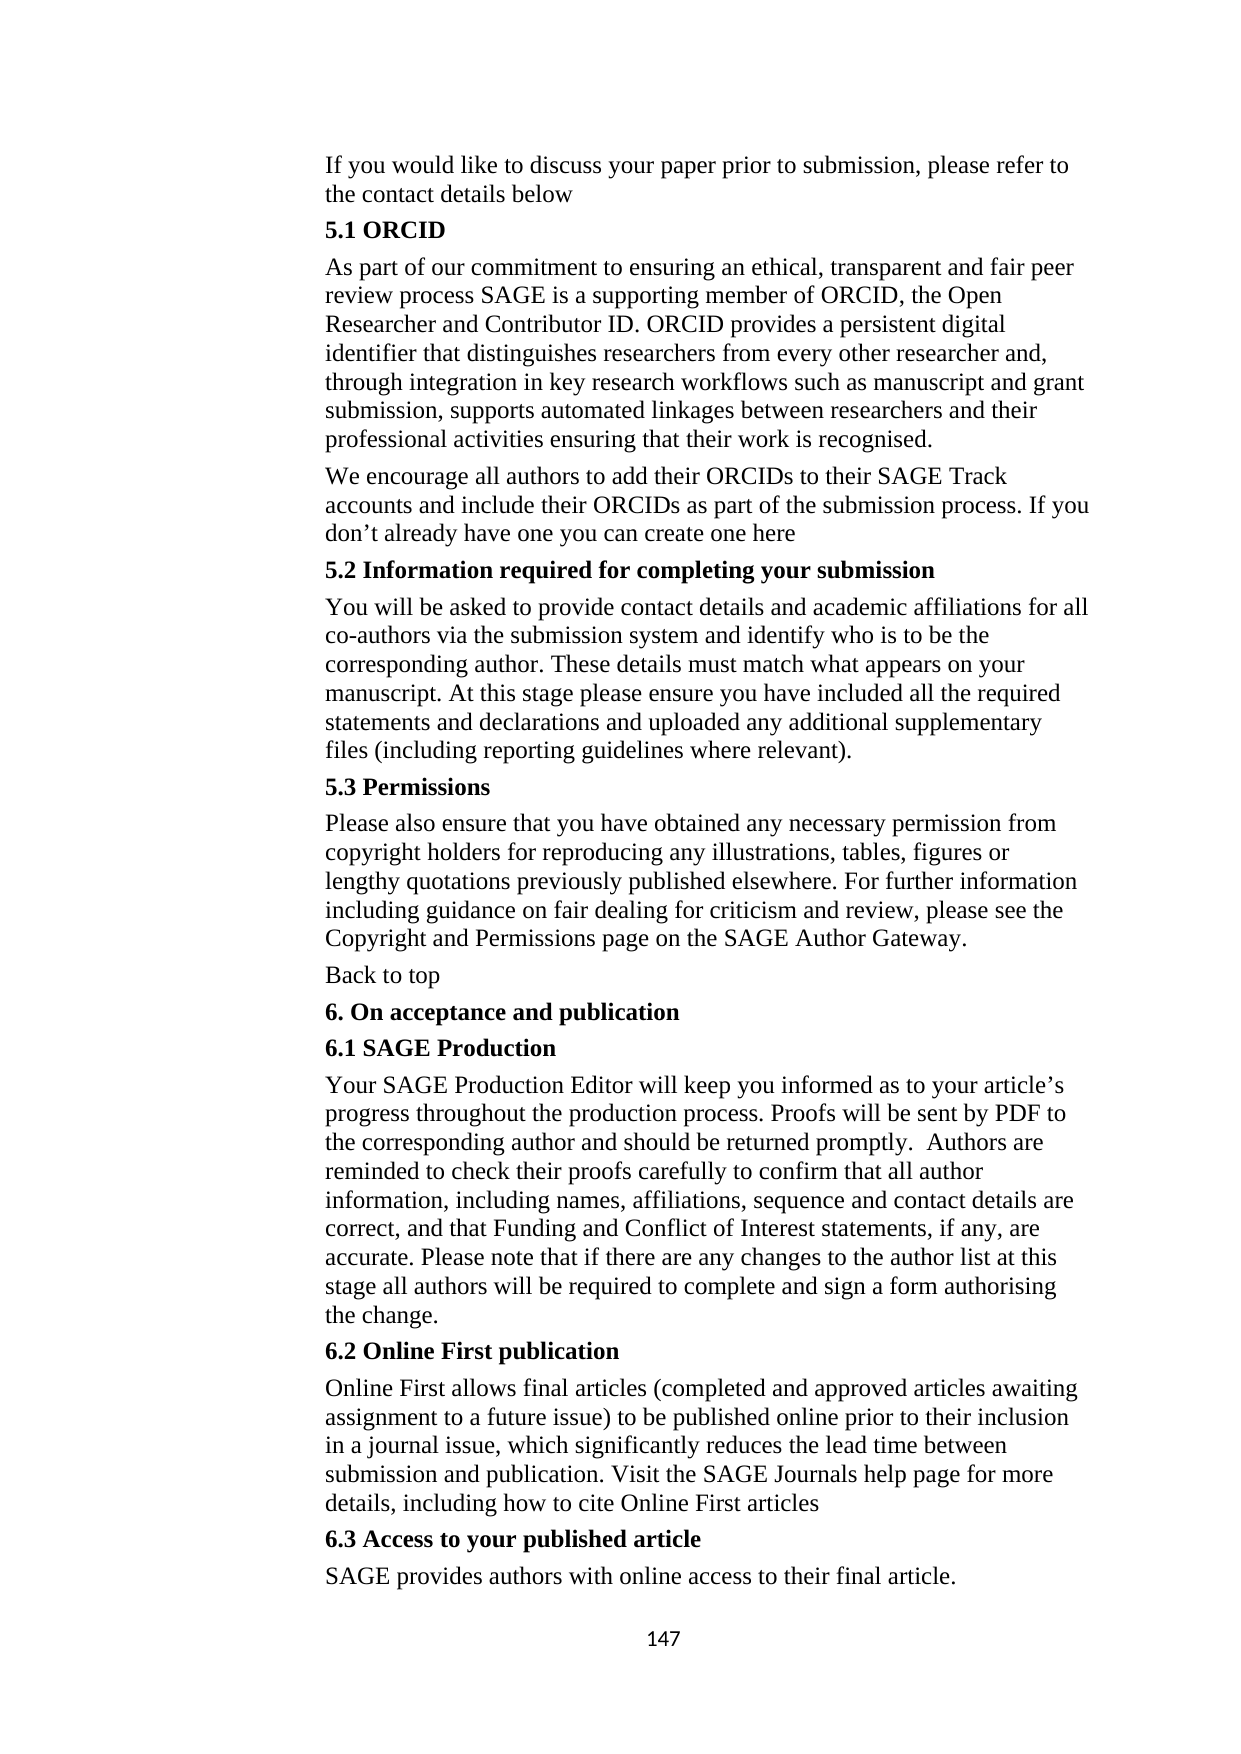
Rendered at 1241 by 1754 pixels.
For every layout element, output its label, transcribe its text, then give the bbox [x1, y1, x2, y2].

text Your SAGE Production Editor will keep you informed as to your article’s progress throughout the production process. Proofs will be sent by PDF to the corresponding author and should be returned promptly. Authors are reminded to check their proofs carefully to confirm that all author information, including names, affiliations, sequence and contact details are correct, and that Funding and Conflict of Interest statements, if any, are accurate. Please note that if there are any changes to the author list at this stage all authors will be required to complete and sign a form authorising the change. [325, 1070, 1090, 1328]
text 5.1 ORCID [325, 215, 1090, 244]
text 6.1 SAGE Production [325, 1033, 1090, 1062]
text 5.3 Permissions [325, 772, 1090, 801]
text SAGE provides authors with online access to their final article. [325, 1561, 1090, 1590]
text 6.2 Online First publication [325, 1336, 1090, 1365]
text 6. On acceptance and publication [325, 997, 1090, 1025]
text Back to top [325, 960, 1090, 989]
text Please also ensure that you have obtained any necessary permission from copyright holders for reproducing any illustrations, tables, figures or lengthy quotations previously published elsewhere. For further information including guidance on fair dealing for criticism and review, please see the Copyright and Permissions page on the SAGE Author Gateway. [325, 808, 1090, 952]
text We encourage all authors to add their ORCIDs to their SAGE Track accounts and include their ORCIDs as part of the submission process. If you don’t already have one you can create one here [325, 461, 1090, 547]
text Online First allows final articles (completed and approved articles awaiting assignment to a future issue) to be published online prior to their inclusion in a journal issue, which significantly reduces the lead time between submission and publication. Visit the SAGE Journals help page for more details, including how to cite Online First articles [325, 1373, 1090, 1517]
text You will be asked to provide contact details and academic affiliations for all co-authors via the submission system and identify who is to be the corresponding author. These details must match what appears on your manuscript. At this stage please ensure you have included all the required statements and declarations and uploaded any additional supplementary files (including reporting guidelines where relevant). [325, 592, 1090, 764]
text As part of our commitment to ensuring an ethical, transparent and fair peer review process SAGE is a supporting member of ORCID, the Open Researcher and Contributor ID. ORCID provides a persistent digital identifier that distinguishes researchers from every other researcher and, through integration in key research workflows such as manuscript and grant submission, supports automated linkages between researchers and their professional activities ensuring that their work is recognised. [325, 252, 1090, 453]
text 6.3 Access to your published article [325, 1524, 1090, 1553]
text 5.2 Information required for completing your submission [325, 555, 1090, 584]
text If you would like to discuss your paper prior to submission, please refer to the contact details below [325, 150, 1090, 207]
